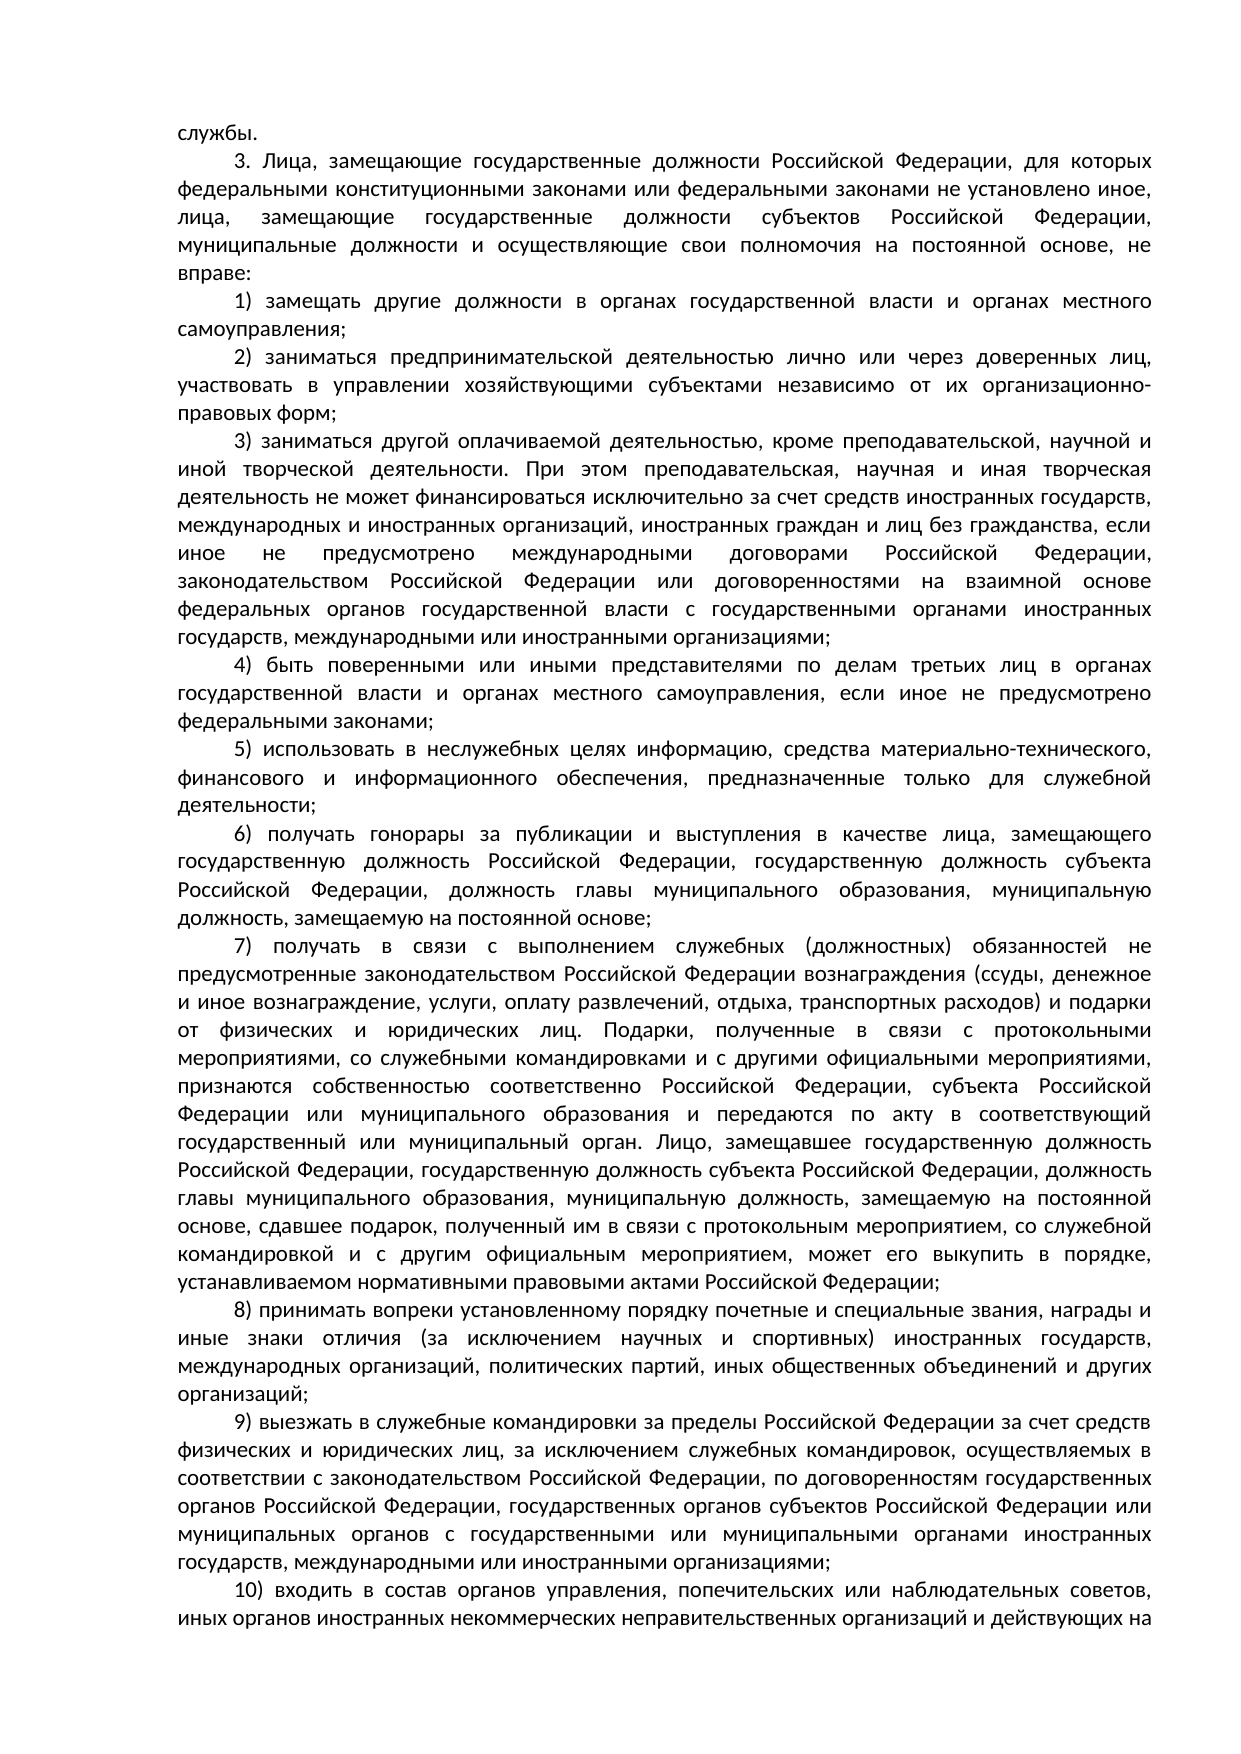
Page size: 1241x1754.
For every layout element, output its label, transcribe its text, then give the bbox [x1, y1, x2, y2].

text 8) принимать вопреки установленному порядку почетные и специальные звания, награды и иные знаки отличия (за исключением научных и спортивных) иностранных государств, международных организаций, политических партий, иных общественных объединений и других организаций; [177, 1295, 1152, 1407]
text 3. Лица, замещающие государственные должности Российской Федерации, для которых федеральными конституционными законами или федеральными законами не установлено иное, лица, замещающие государственные должности субъектов Российской Федерации, муниципальные должности и осуществляющие свои полномочия на постоянной основе, не вправе: [177, 146, 1152, 286]
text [177, 118, 1152, 146]
text 9) выезжать в служебные командировки за пределы Российской Федерации за счет средств физических и юридических лиц, за исключением служебных командировок, осуществляемых в соответствии с законодательством Российской Федерации, по договоренностям государственных органов Российской Федерации, государственных органов субъектов Российской Федерации или муниципальных органов с государственными или муниципальными органами иностранных государств, международными или иностранными организациями; [177, 1407, 1152, 1575]
text 3) заниматься другой оплачиваемой деятельностью, кроме преподавательской, научной и иной творческой деятельности. При этом преподавательская, научная и иная творческая деятельность не может финансироваться исключительно за счет средств иностранных государств, международных и иностранных организаций, иностранных граждан и лиц без гражданства, если иное не предусмотрено международными договорами Российской Федерации, законодательством Российской Федерации или договоренностями на взаимной основе федеральных органов государственной власти с государственными органами иностранных государств, международными или иностранными организациями; [177, 426, 1152, 651]
text 6) получать гонорары за публикации и выступления в качестве лица, замещающего государственную должность Российской Федерации, государственную должность субъекта Российской Федерации, должность главы муниципального образования, муниципальную должность, замещаемую на постоянной основе; [177, 819, 1152, 931]
text 4) быть поверенными или иными представителями по делам третьих лиц в органах государственной власти и органах местного самоуправления, если иное не предусмотрено федеральными законами; [177, 651, 1152, 734]
text 2) заниматься предпринимательской деятельностью лично или через доверенных лиц, участвовать в управлении хозяйствующими субъектами независимо от их организационно-правовых форм; [177, 342, 1152, 426]
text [177, 1575, 1152, 1631]
text 1) замещать другие должности в органах государственной власти и органах местного самоуправления; [177, 286, 1152, 342]
text 7) получать в связи с выполнением служебных (должностных) обязанностей не предусмотренные законодательством Российской Федерации вознаграждения (ссуды, денежное и иное вознаграждение, услуги, оплату развлечений, отдыха, транспортных расходов) и подарки от физических и юридических лиц. Подарки, полученные в связи с протокольными мероприятиями, со служебными командировками и с другими официальными мероприятиями, признаются собственностью соответственно Российской Федерации, субъекта Российской Федерации или муниципального образования и передаются по акту в соответствующий государственный или муниципальный орган. Лицо, замещавшее государственную должность Российской Федерации, государственную должность субъекта Российской Федерации, должность главы муниципального образования, муниципальную должность, замещаемую на постоянной основе, сдавшее подарок, полученный им в связи с протокольным мероприятием, со служебной командировкой и с другим официальным мероприятием, может его выкупить в порядке, устанавливаемом нормативными правовыми актами Российской Федерации; [177, 931, 1152, 1295]
text 5) использовать в неслужебных целях информацию, средства материально-технического, финансового и информационного обеспечения, предназначенные только для служебной деятельности; [177, 734, 1152, 819]
